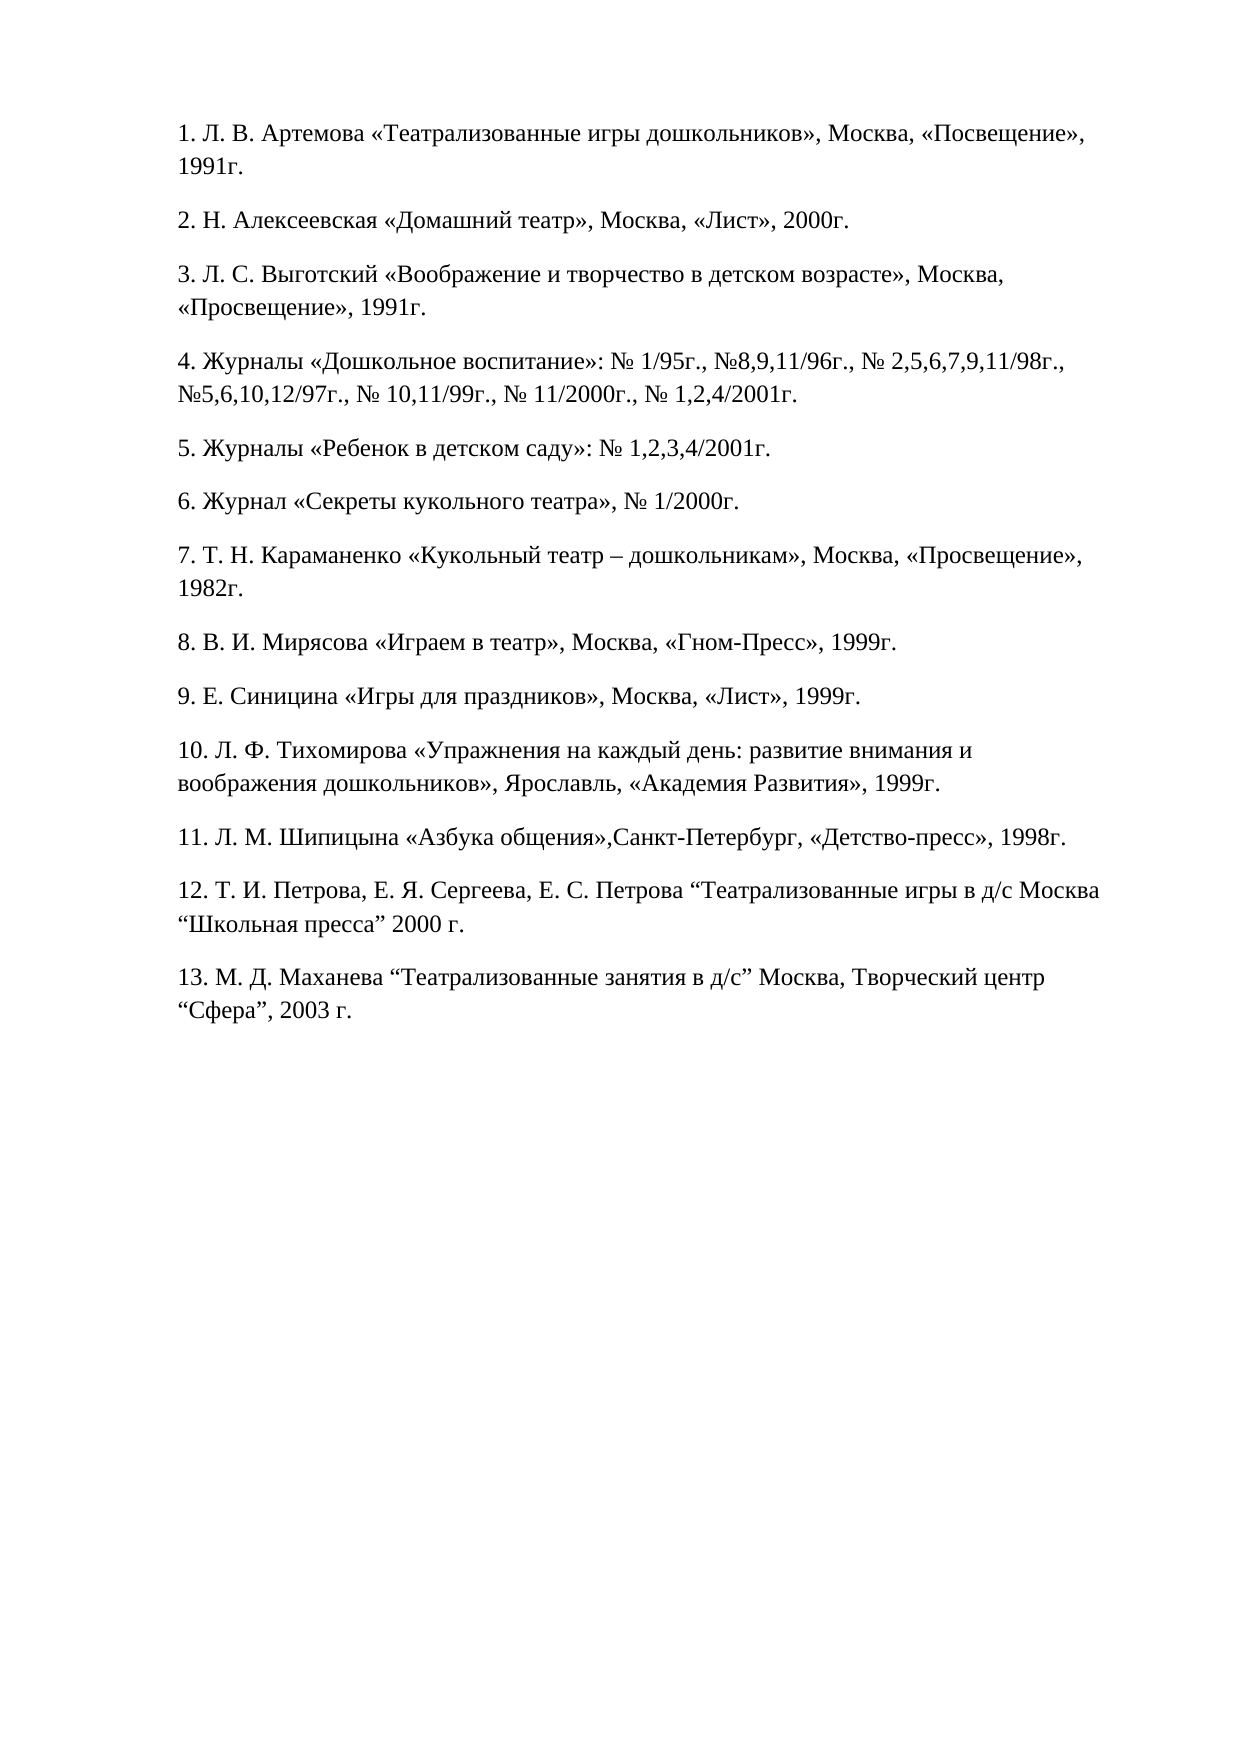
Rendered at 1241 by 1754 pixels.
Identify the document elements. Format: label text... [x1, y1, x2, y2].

text 2. Н. Алексеевская «Домашний театр», Москва, «Лист», 2000г. [177, 205, 1107, 234]
text 8. В. И. Мирясова «Играем в театр», Москва, «Гном-Пресс», 1999г. [177, 627, 1107, 656]
text 1. Л. В. Артемова «Театрализованные игры дошкольников», Москва, «Посвещение», 1991г. [177, 118, 1107, 180]
text 11. Л. М. Шипицына «Азбука общения»,Санкт-Петербург, «Детство-пресс», 1998г. [177, 822, 1107, 851]
text 5. Журналы «Ребенок в детском саду»: № 1,2,3,4/2001г. [177, 433, 1107, 461]
text 10. Л. Ф. Тихомирова «Упражнения на каждый день: развитие внимания и воображения дошкольников», Ярославль, «Академия Развития», 1999г. [177, 735, 1107, 797]
text 6. Журнал «Секреты кукольного театра», № 1/2000г. [177, 486, 1107, 515]
text 9. Е. Синицина «Игры для праздников», Москва, «Лист», 1999г. [177, 681, 1107, 710]
text 12. Т. И. Петрова, Е. Я. Сергеева, Е. С. Петрова “Театрализованные игры в д/с Москва “Школьная пресса” 2000 г. [177, 876, 1107, 937]
text 3. Л. С. Выготский «Воображение и творчество в детском возрасте», Москва, «Просвещение», 1991г. [177, 259, 1107, 321]
text 4. Журналы «Дошкольное воспитание»: № 1/95г., №8,9,11/96г., № 2,5,6,7,9,11/98г., №5,6,10,12/97г., № 10,11/99г., № 11/2000г., № 1,2,4/2001г. [177, 346, 1107, 407]
text 7. Т. Н. Караманенко «Кукольный театр – дошкольникам», Москва, «Просвещение», 1982г. [177, 540, 1107, 602]
text 13. М. Д. Маханева “Театрализованные занятия в д/с” Москва, Творческий центр “Сфера”, 2003 г. [177, 962, 1107, 1024]
